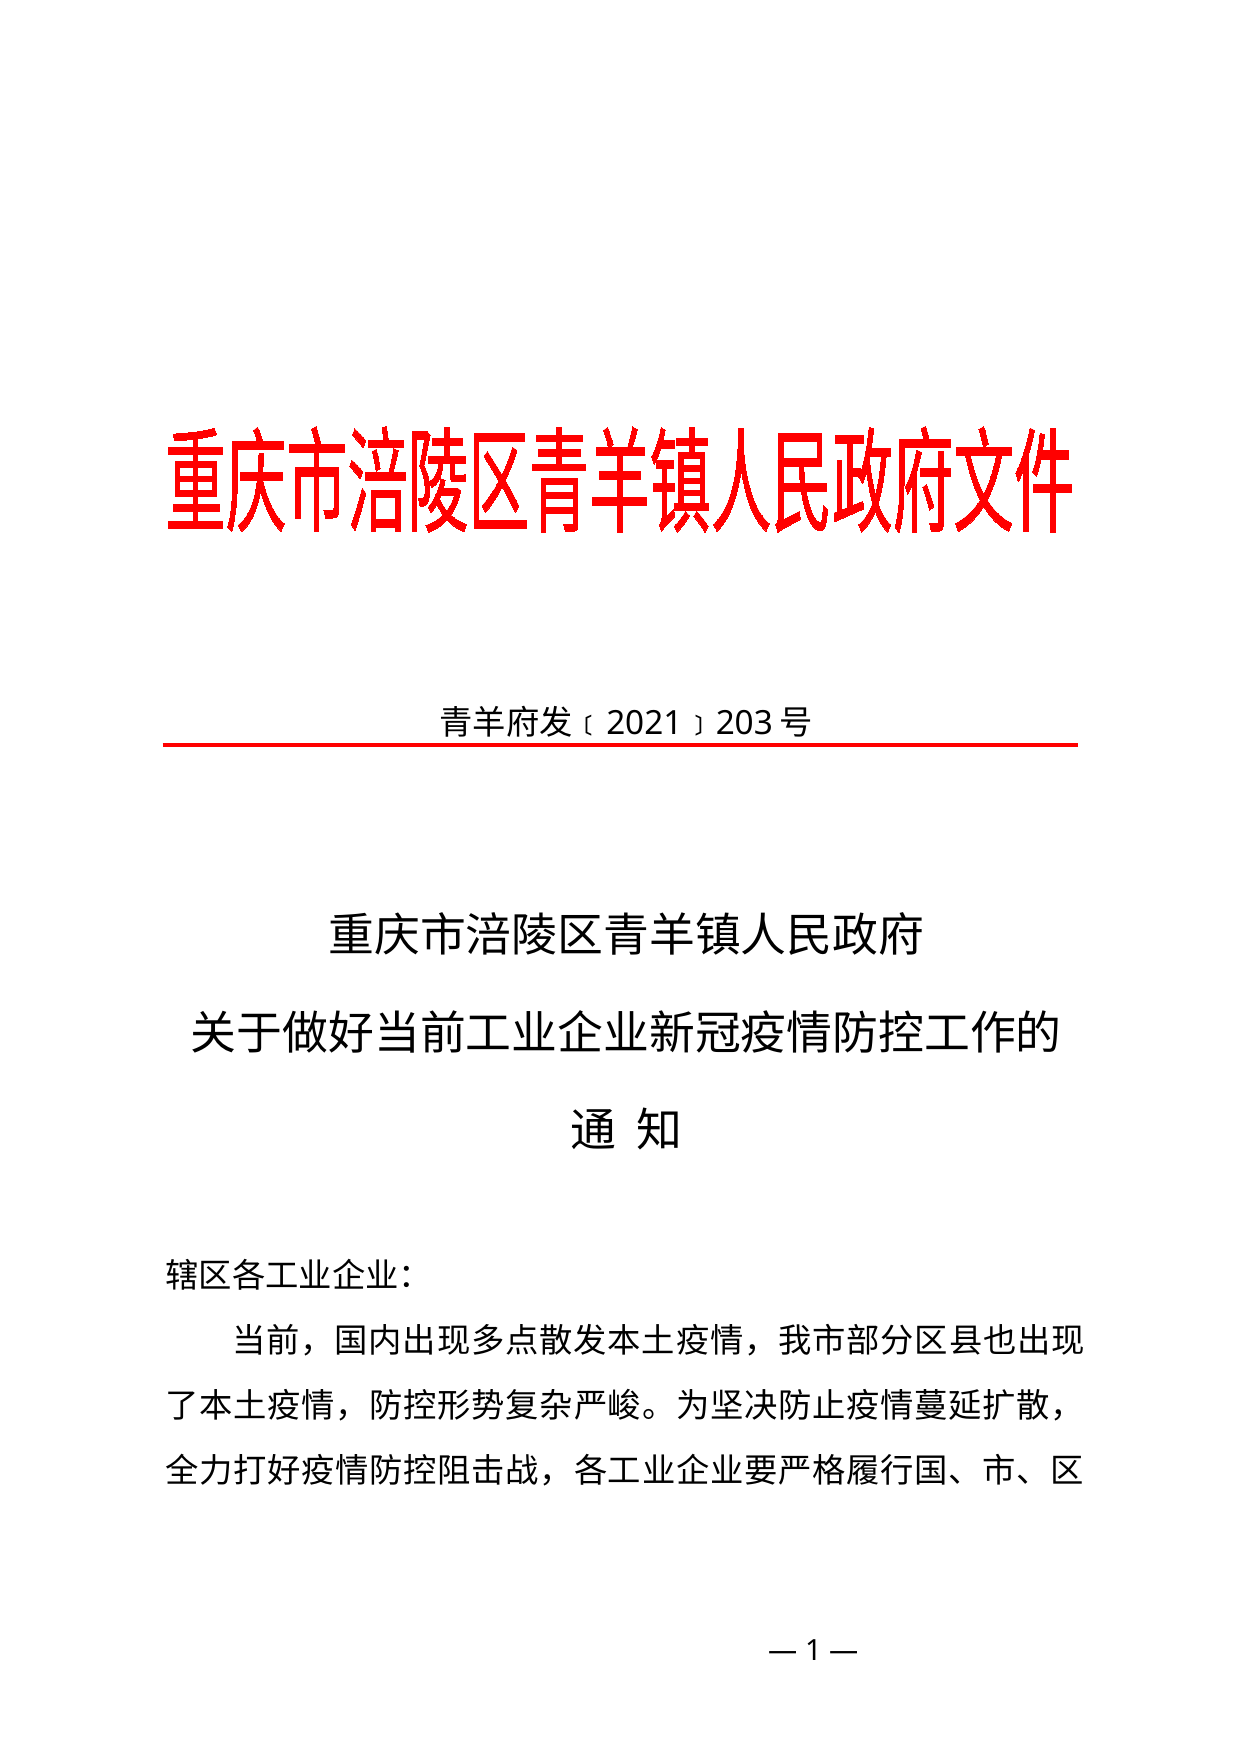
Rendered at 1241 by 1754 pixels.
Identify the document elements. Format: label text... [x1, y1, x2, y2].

text 关于做好当前工业企业新冠疫情防控工作的 [165, 980, 1087, 1078]
text 通 知 [165, 1078, 1087, 1175]
text 青羊府发﹝2021﹞203号 [165, 688, 1087, 753]
text 辖区各工业企业： [165, 1240, 1087, 1305]
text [165, 1305, 1087, 1500]
text 重庆市涪陵区青羊镇人民政府 [165, 883, 1087, 980]
